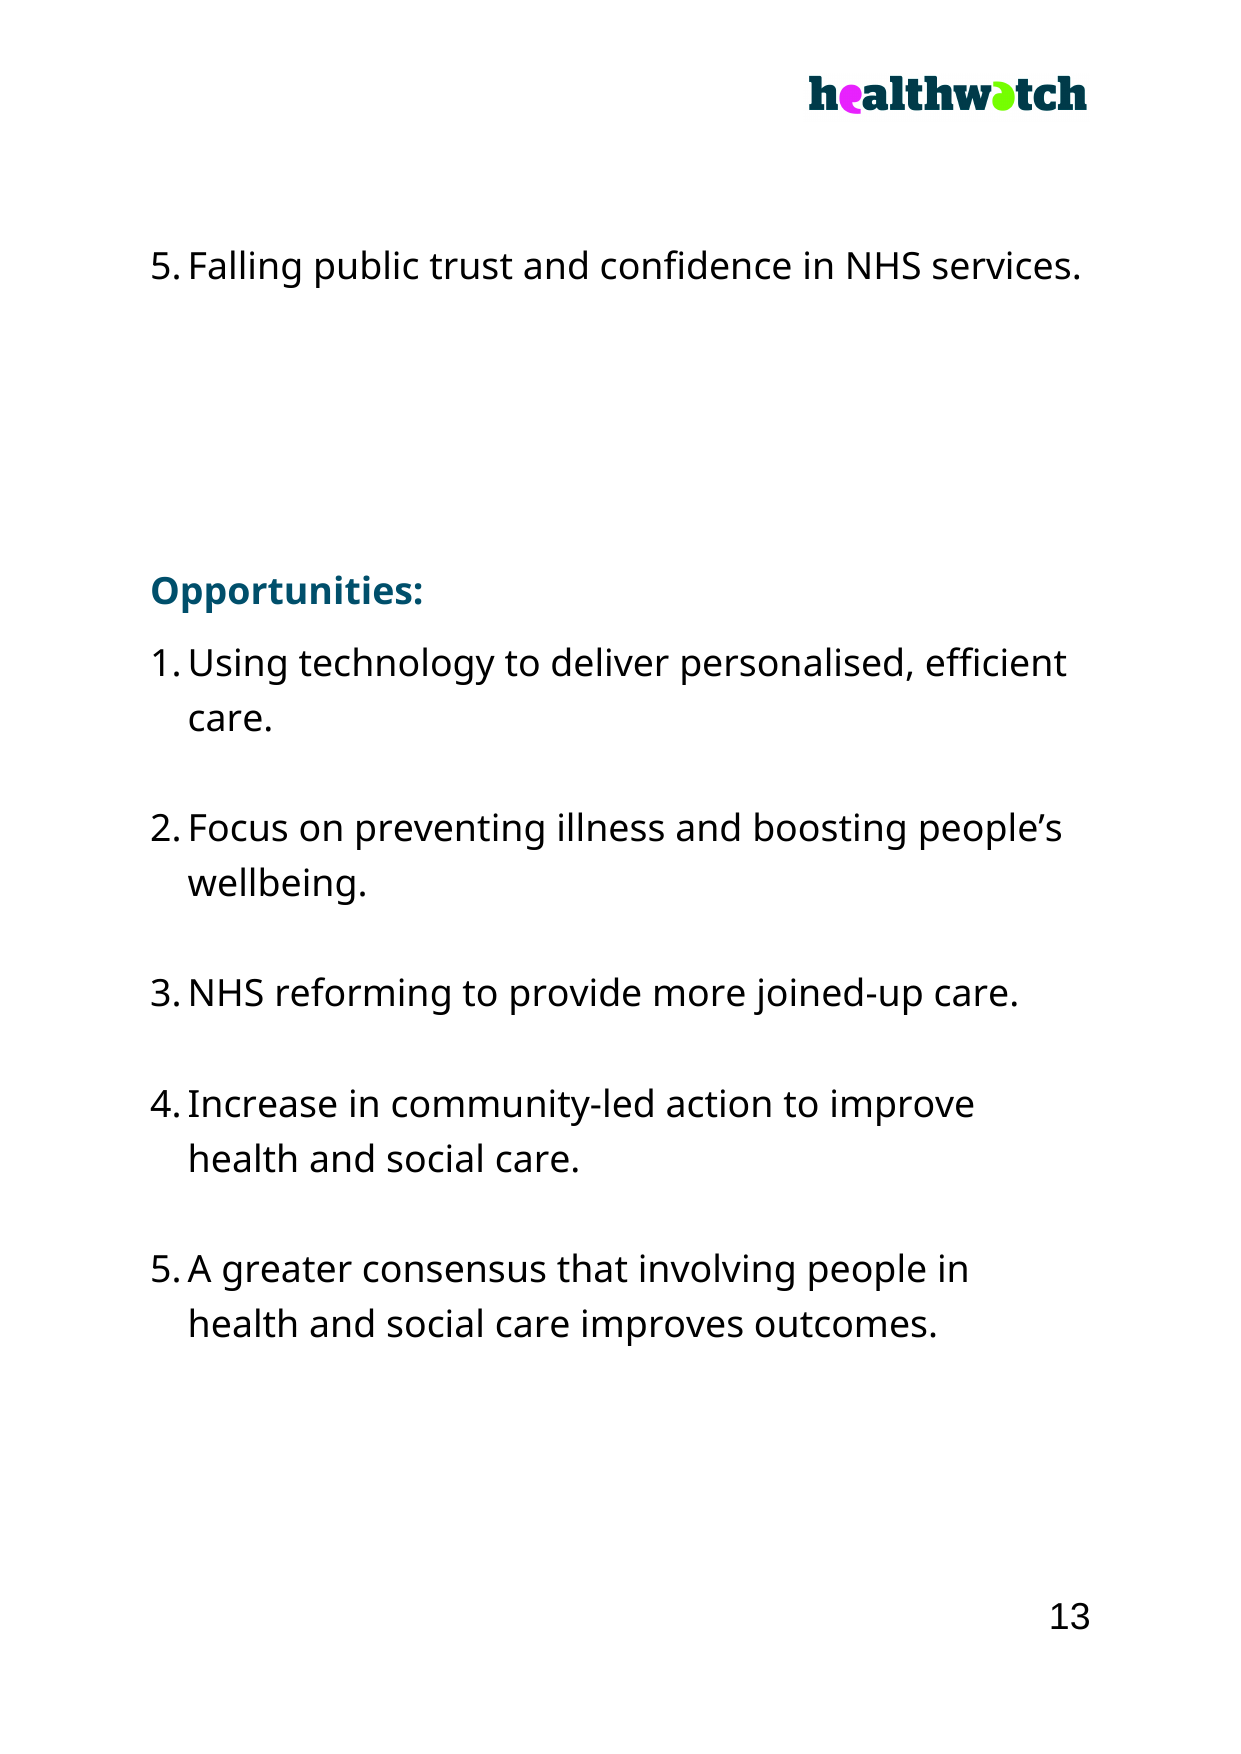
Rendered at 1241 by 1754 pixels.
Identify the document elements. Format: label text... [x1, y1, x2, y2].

text Opportunities: [150, 564, 1090, 615]
list Increase in community-led action to improve health and social care. [150, 1077, 1090, 1183]
list Focus on preventing illness and boosting people’s wellbeing. [150, 801, 1090, 907]
picture [803, 73, 1091, 122]
list Using technology to deliver personalised, efficient care. [150, 636, 1090, 742]
list A greater consensus that involving people in health and social care improves outcomes. [150, 1242, 1090, 1348]
list NHS reforming to provide more joined-up care. [150, 967, 1090, 1018]
list Falling public trust and confidence in NHS services. [150, 239, 1090, 291]
